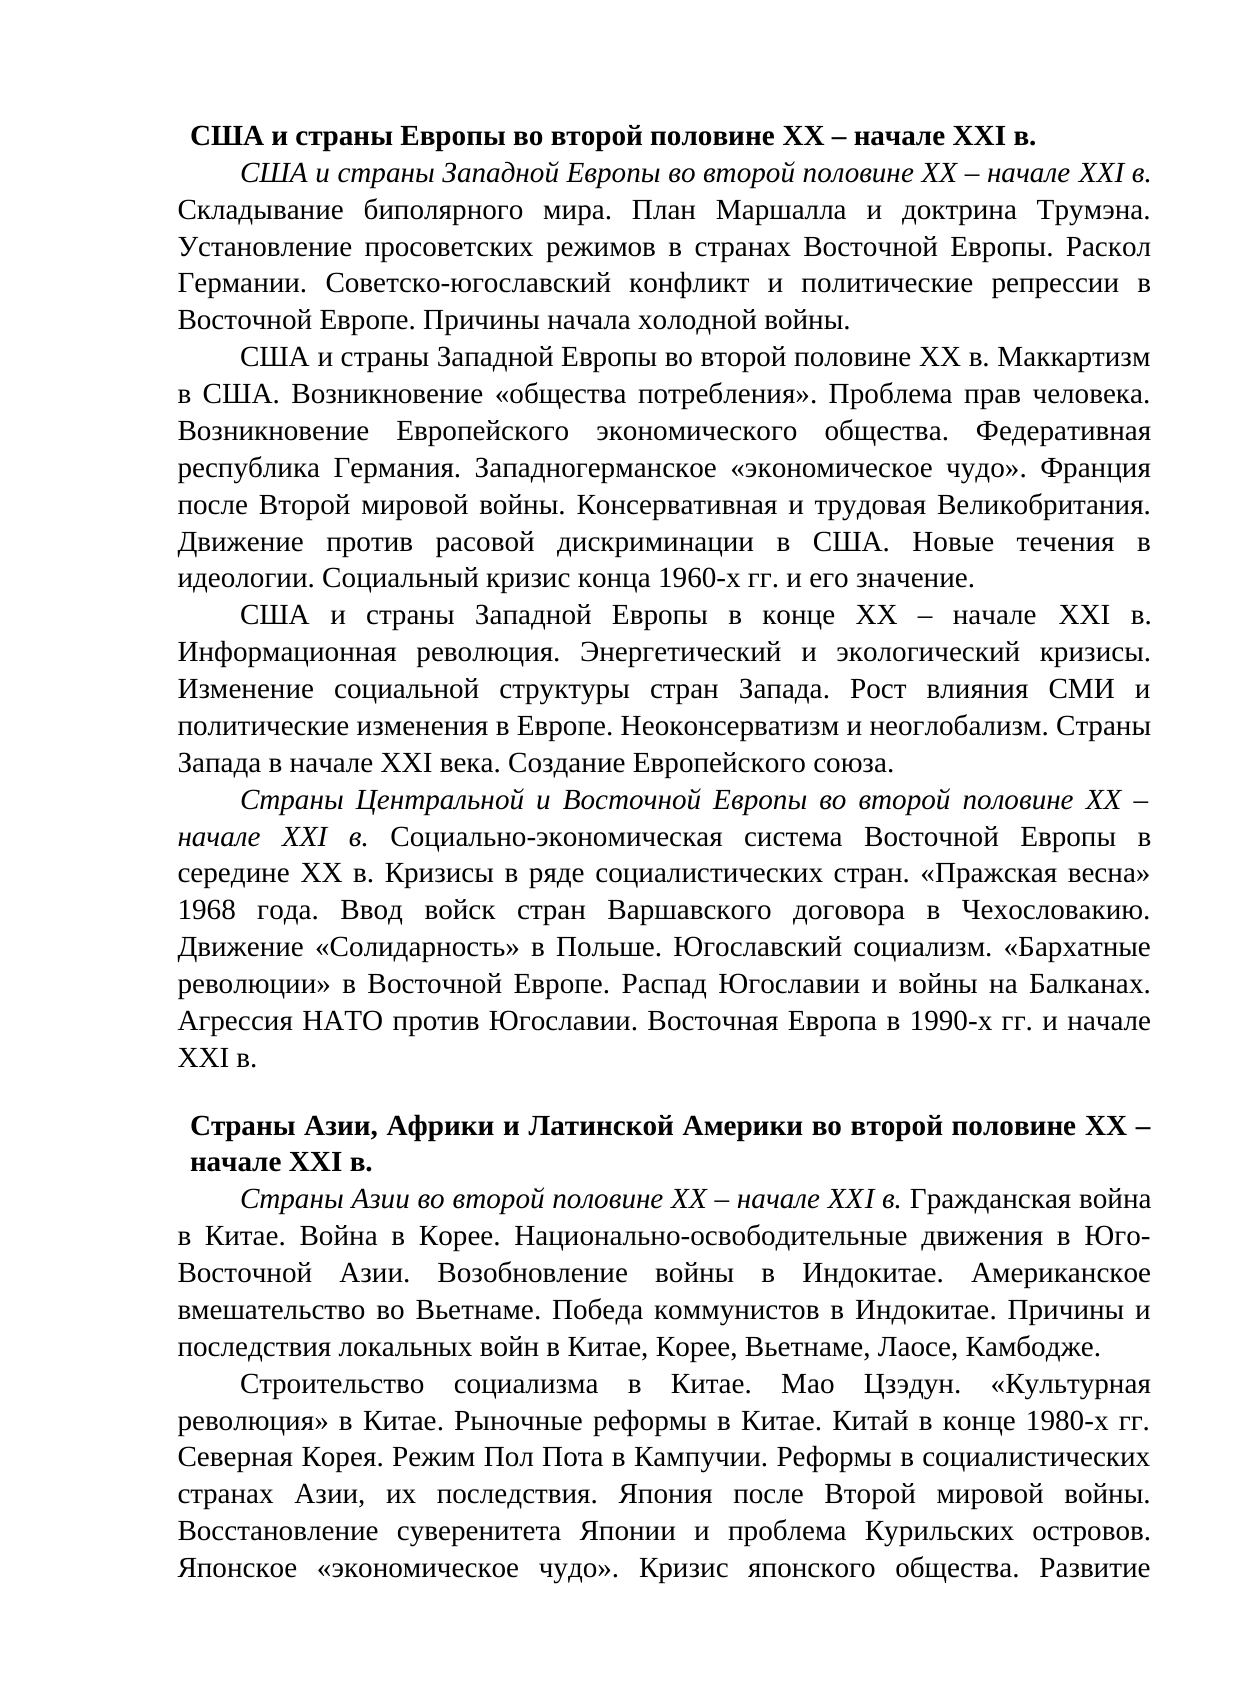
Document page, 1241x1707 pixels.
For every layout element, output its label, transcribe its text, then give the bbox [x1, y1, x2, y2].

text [177, 1366, 1152, 1584]
text Страны Центральной и Восточной Европы во второй половине ХХ – начале ХХI в. Социально-экономическая система Восточной Европы в середине ХХ в. Кризисы в ряде социалистических стран. «Пражская весна» 1968 года. Ввод войск стран Варшавского договора в Чехословакию. Движение «Солидарность» в Польше. Югославский социализм. «Бархатные революции» в Восточной Европе. Распад Югославии и войны на Балканах. Агрессия НАТО против Югославии. Восточная Европа в 1990-х гг. и начале ХХI в. [177, 782, 1152, 1073]
text Страны Азии, Африки и Латинской Америки во второй половине ХХ – начале XXI в. [190, 1108, 1152, 1178]
text США и страны Западной Европы во второй половине ХХ – начале XXI в. Складывание биполярного мира. План Маршалла и доктрина Трумэна. Установление просоветских режимов в странах Восточной Европы. Раскол Германии. Советско-югославский конфликт и политические репрессии в Восточной Европе. Причины начала холодной войны. [177, 155, 1152, 336]
text США и страны Европы во второй половине XX – начале XXI в. [190, 118, 1152, 152]
text США и страны Западной Европы во второй половине ХХ в. Маккартизм в США. Возникновение «общества потребления». Проблема прав человека. Возникновение Европейского экономического общества. Федеративная республика Германия. Западногерманское «экономическое чудо». Франция после Второй мировой войны. Консервативная и трудовая Великобритания. Движение против расовой дискриминации в США. Новые течения в идеологии. Социальный кризис конца 1960-х гг. и его значение. [177, 339, 1152, 594]
text США и страны Западной Европы в конце ХХ – начале XXI в. Информационная революция. Энергетический и экологический кризисы. Изменение социальной структуры стран Запада. Рост влияния СМИ и политические изменения в Европе. Неоконсерватизм и неоглобализм. Страны Запада в начале ХХI века. Создание Европейского союза. [177, 597, 1152, 778]
text Страны Азии во второй половине ХХ – начале ХХI в. Гражданская война в Китае. Война в Корее. Национально-освободительные движения в Юго-Восточной Азии. Возобновление войны в Индокитае. Американское вмешательство во Вьетнаме. Победа коммунистов в Индокитае. Причины и последствия локальных войн в Китае, Корее, Вьетнаме, Лаосе, Камбодже. [177, 1181, 1152, 1362]
